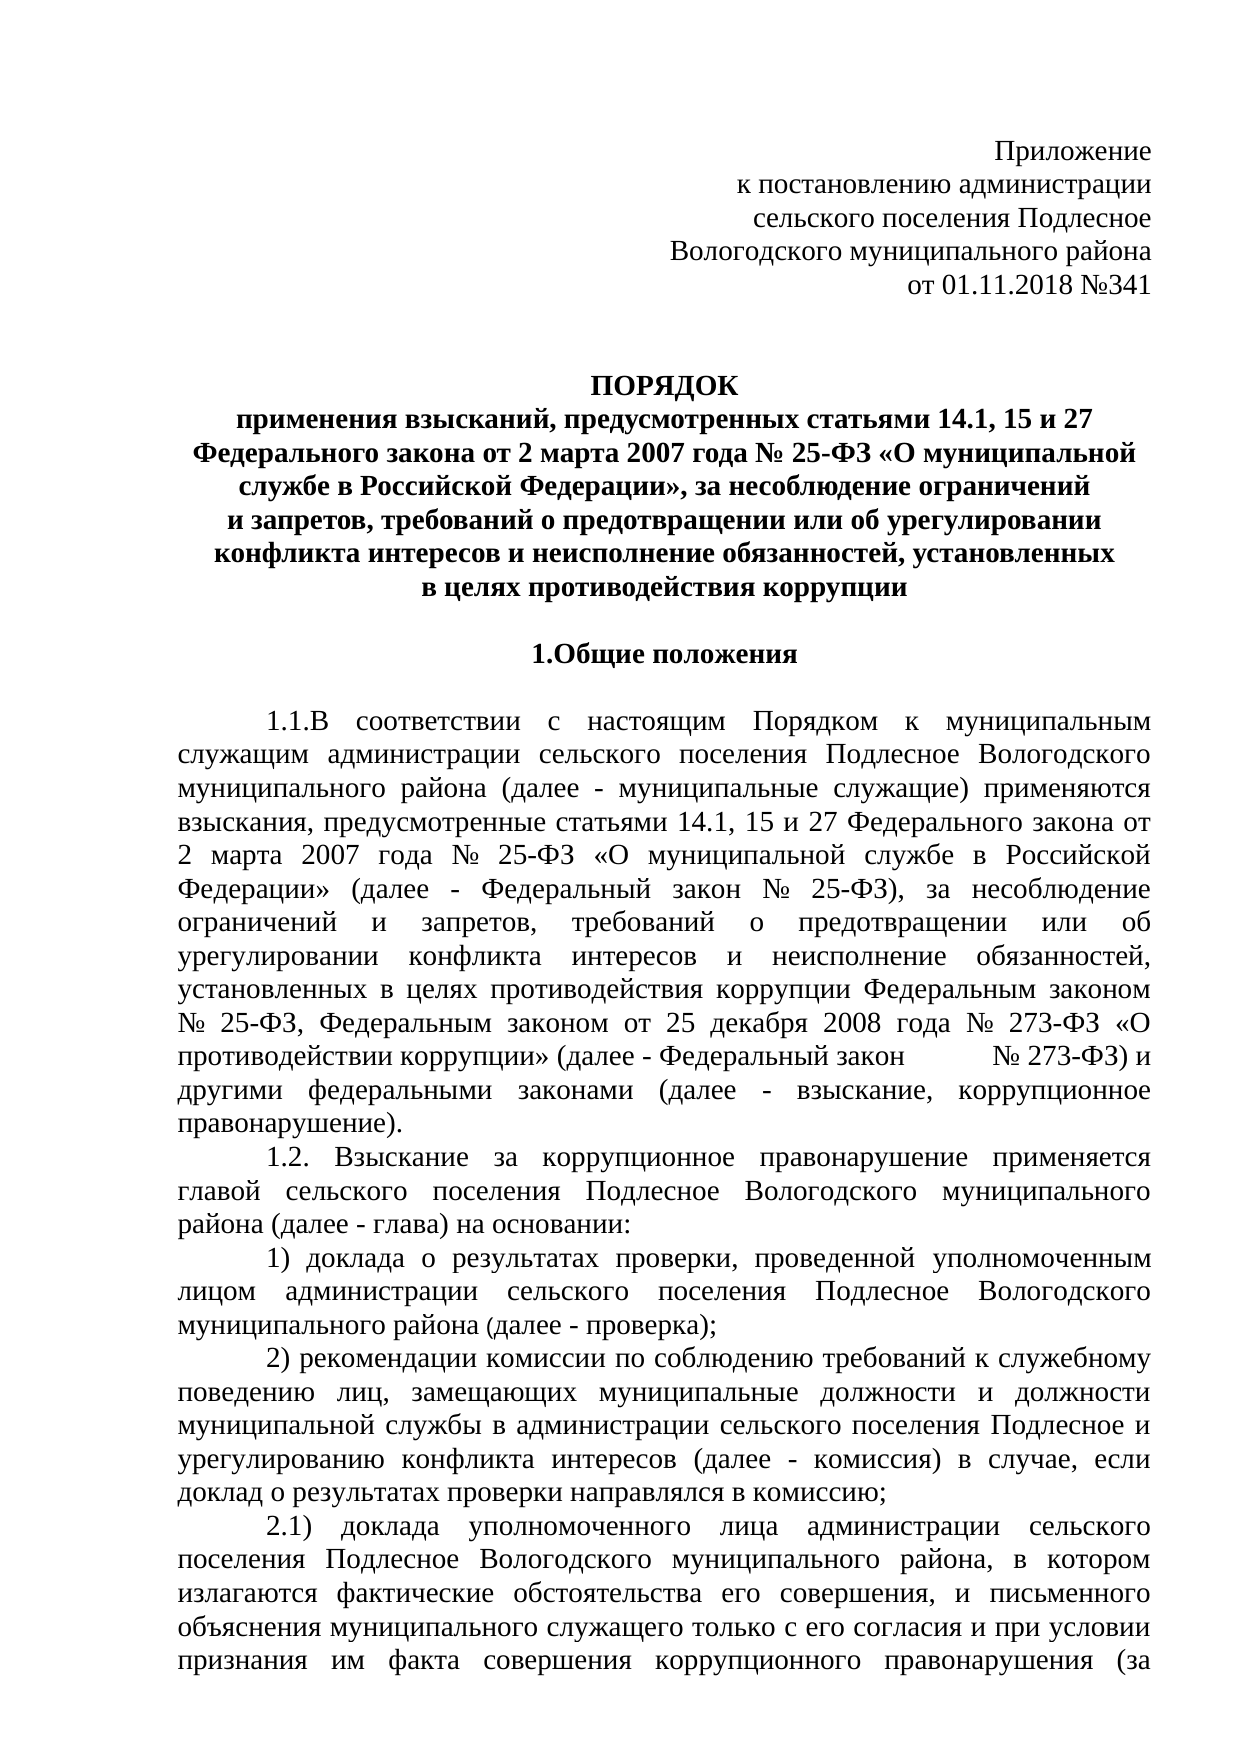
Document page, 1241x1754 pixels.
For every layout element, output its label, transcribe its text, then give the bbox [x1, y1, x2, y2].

text 1.2. Взыскание за коррупционное правонарушение применяется главой сельского поселения Подлесное Вологодского муниципального района (далее - глава) на основании: [177, 1139, 1152, 1240]
text и запретов, требований о предотвращении или об урегулировании [177, 502, 1152, 535]
text конфликта интересов и неисполнение обязанностей, установленных [177, 535, 1152, 569]
text 1) доклада о результатах проверки, проведенной уполномоченным лицом администрации сельского поселения Подлесное Вологодского муниципального района (далее - проверка); [479, 1307, 1152, 1340]
text Приложение [177, 133, 1152, 166]
text от 01.11.2018 №341 [177, 267, 1152, 301]
text к постановлению администрации [177, 166, 1152, 200]
subtitle ПОРЯДОК [177, 368, 1152, 401]
text 2) рекомендации комиссии по соблюдению требований к служебному поведению лиц, замещающих муниципальные должности и должности муниципальной службы в администрации сельского поселения Подлесное и урегулированию конфликта интересов (далее - комиссия) в случае, если доклад о результатах проверки направлялся в комиссию; [177, 1340, 1152, 1508]
text 1.1.В соответствии с настоящим Порядком к муниципальным служащим администрации сельского поселения Подлесное Вологодского муниципального района (далее - муниципальные служащие) применяются взыскания, предусмотренные статьями 14.1, 15 и 27 Федерального закона от 2 марта 2007 года № 25-ФЗ «О муниципальной службе в Российской Федерации» (далее - Федеральный закон № 25-ФЗ), за несоблюдение ограничений и запретов, требований о предотвращении или об урегулировании конфликта интересов и неисполнение обязанностей, установленных в целях противодействия коррупции Федеральным законом № 25-ФЗ, Федеральным законом от 25 декабря 2008 года № 273-ФЗ «О противодействии коррупции» (далее - Федеральный закон № 273-ФЗ) и другими федеральными законами (далее - взыскание, коррупционное правонарушение). [177, 703, 1152, 1139]
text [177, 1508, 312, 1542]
text применения взысканий, предусмотренных статьями 14.1, 15 и 27 [177, 401, 1152, 435]
text сельского поселения Подлесное [177, 200, 1152, 233]
text службе в Российской Федерации», за несоблюдение ограничений [177, 468, 1152, 502]
text в целях противодействия коррупции [177, 569, 1152, 602]
text 1) доклада о результатах проверки, проведенной уполномоченным лицом администрации сельского поселения Подлесное Вологодского муниципального района (далее - проверка); [177, 1240, 932, 1273]
text Федерального закона от 2 марта 2007 года № 25-ФЗ «О муниципальной [177, 435, 1152, 468]
text Вологодского муниципального района [177, 233, 1152, 267]
text 1.Общие положения [177, 636, 1152, 669]
